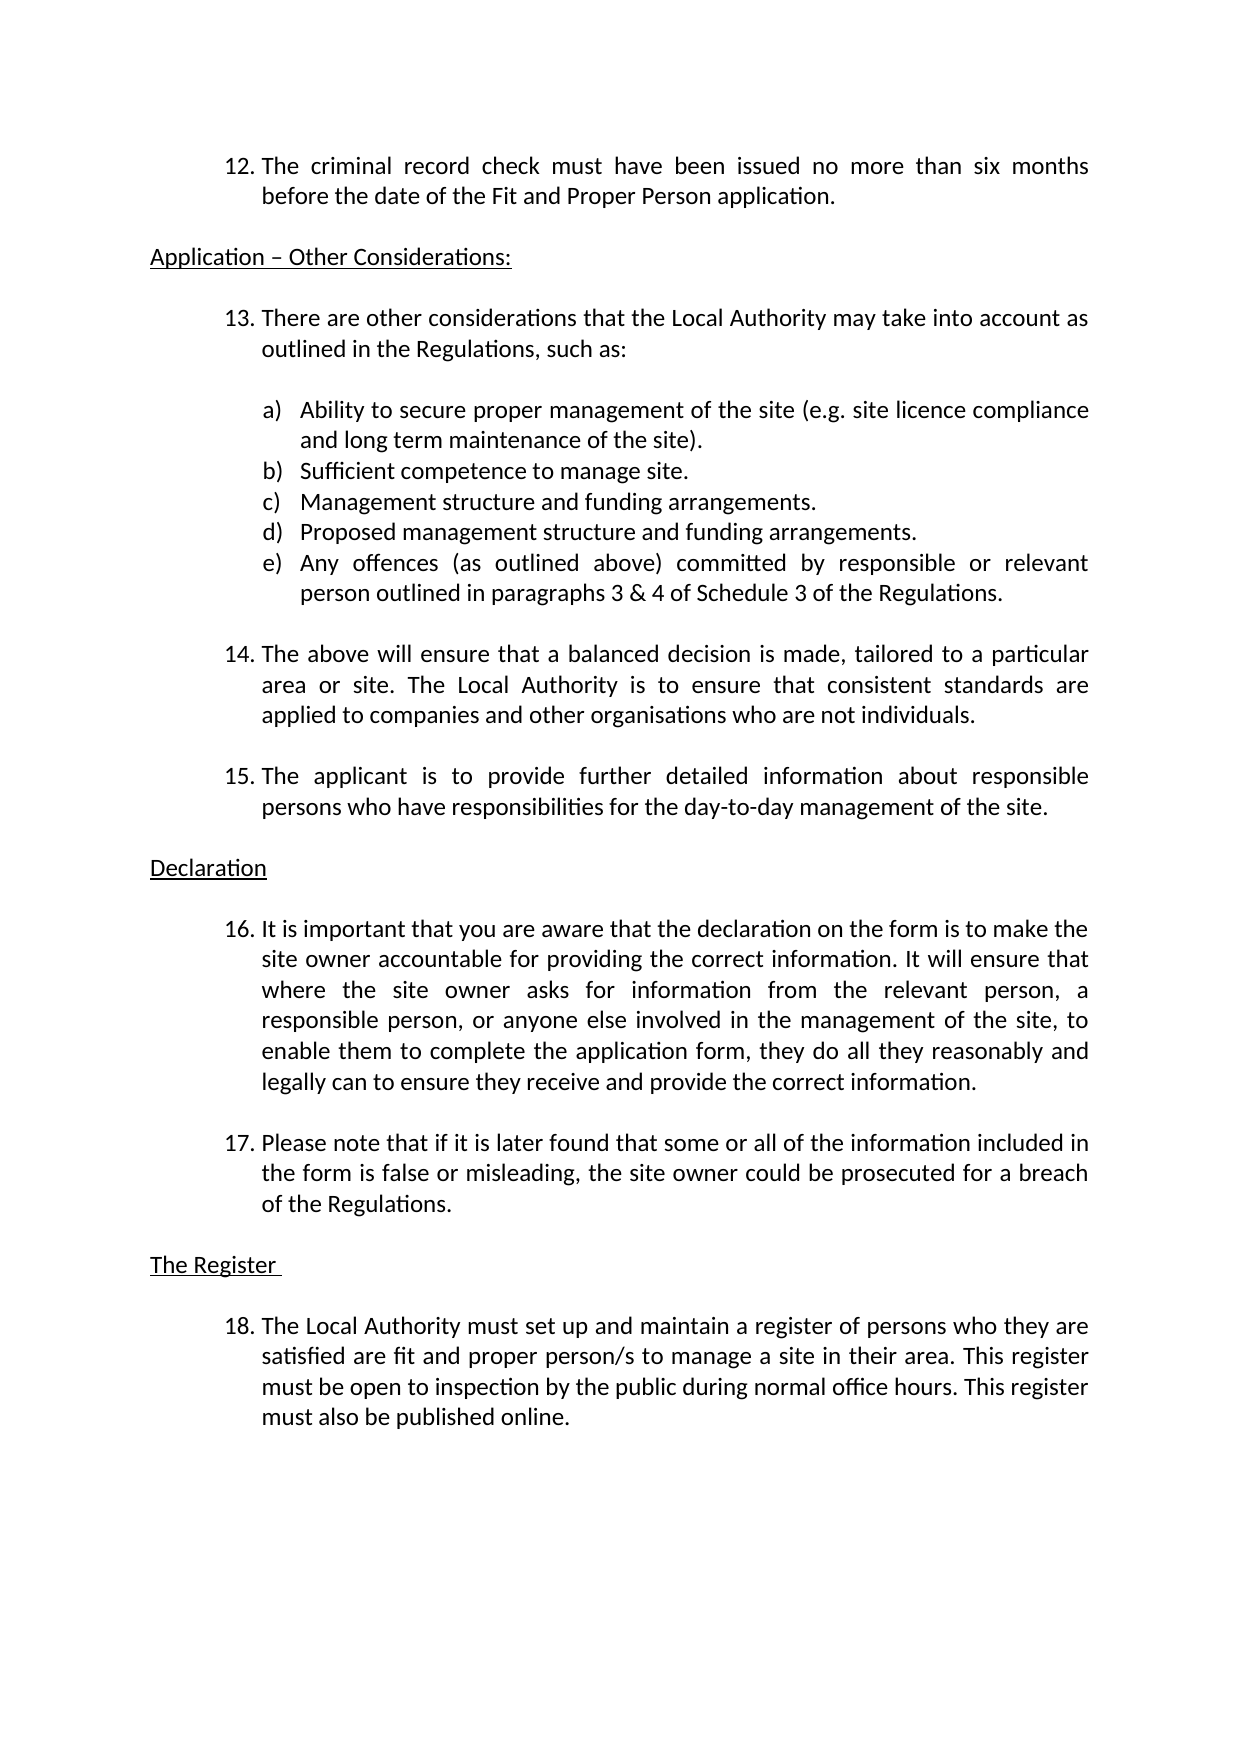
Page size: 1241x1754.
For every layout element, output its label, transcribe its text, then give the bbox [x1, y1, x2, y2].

list Management structure and funding arrangements. [262, 486, 1090, 516]
list It is important that you are aware that the declaration on the form is to make the site owner accountable for providing the correct information. It will ensure that where the site owner asks for information from the relevant person, a responsible person, or anyone else involved in the management of the site, to enable them to complete the application form, they do all they reasonably and legally can to ensure they receive and provide the correct information. [224, 913, 1090, 1096]
text Declaration [150, 852, 1090, 882]
text The Register [150, 1249, 1090, 1279]
list Please note that if it is later found that some or all of the information included in the form is false or misleading, the site owner could be prosecuted for a breach of the Regulations. [224, 1127, 1090, 1218]
list The above will ensure that a balanced decision is made, tailored to a particular area or site. The Local Authority is to ensure that consistent standards are applied to companies and other organisations who are not individuals. [224, 638, 1090, 730]
list There are other considerations that the Local Authority may take into account as outlined in the Regulations, such as: [224, 303, 1090, 364]
list Ability to secure proper management of the site (e.g. site licence compliance and long term maintenance of the site). [262, 394, 1090, 455]
list The applicant is to provide further detailed information about responsible persons who have responsibilities for the day-to-day management of the site. [224, 760, 1090, 821]
list Sufficient competence to manage site. [262, 455, 1090, 486]
list Proposed management structure and funding arrangements. [262, 516, 1090, 547]
list Any offences (as outlined above) committed by responsible or relevant person outlined in paragraphs 3 & 4 of Schedule 3 of the Regulations. [262, 547, 1090, 608]
list The criminal record check must have been issued no more than six months before the date of the Fit and Proper Person application. [224, 150, 1090, 211]
text Application – Other Considerations: [150, 242, 1090, 272]
list The Local Authority must set up and maintain a register of persons who they are satisfied are fit and proper person/s to manage a site in their area. This register must be open to inspection by the public during normal office hours. This register must also be published online. [224, 1310, 1090, 1432]
